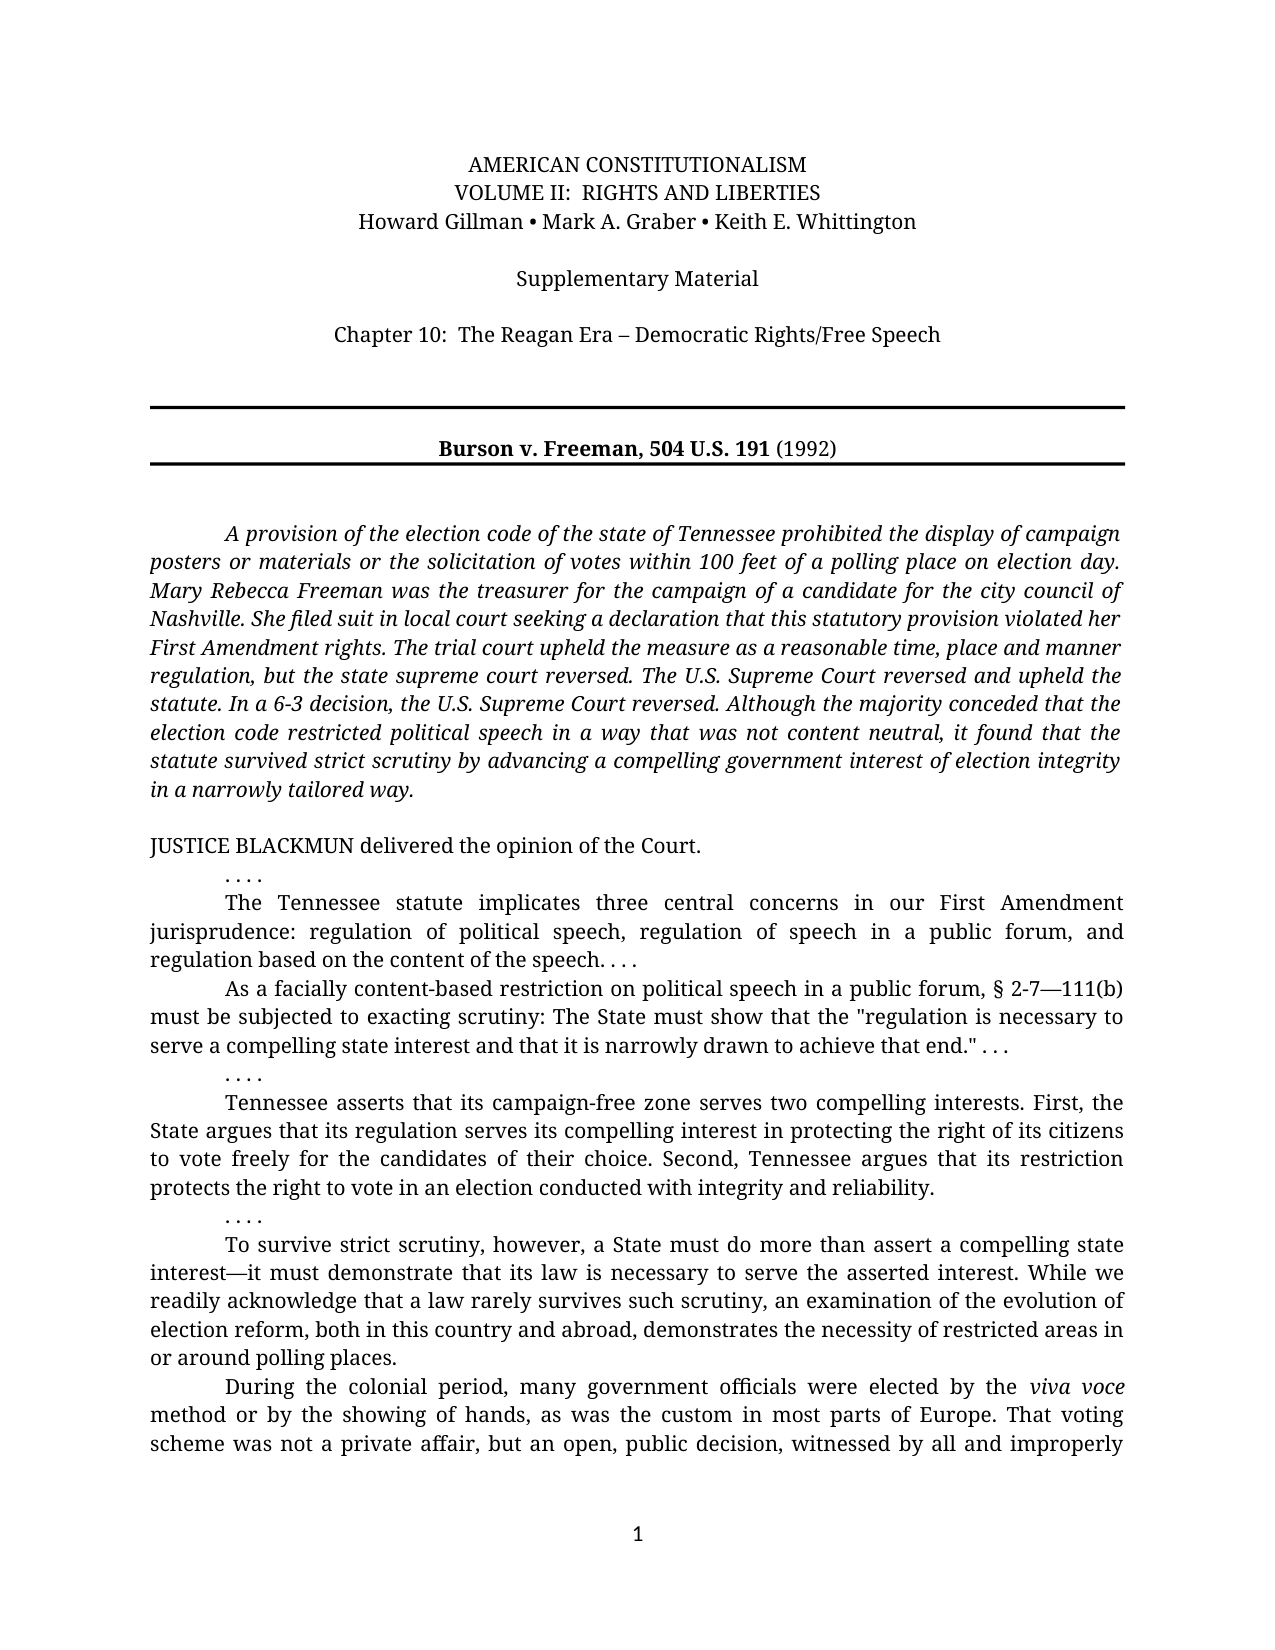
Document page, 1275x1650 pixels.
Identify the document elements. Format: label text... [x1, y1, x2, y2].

text Tennessee asserts that its campaign-free zone serves two compelling interests. First, the State argues that its regulation serves its compelling interest in protecting the right of its citizens to vote freely for the candidates of their choice. Second, Tennessee argues that its restriction protects the right to vote in an election conducted with integrity and reliability. [150, 1088, 1125, 1201]
text Burson v. Freeman, 504 U.S. 191 (1992) [150, 434, 1125, 462]
text . . . . [150, 1059, 1125, 1088]
text VOLUME II: RIGHTS AND LIBERTIES [150, 178, 1125, 207]
text Supplementary Material [150, 264, 1125, 292]
text JUSTICE BLACKMUN delivered the opinion of the Court. [150, 832, 1125, 860]
text . . . . [150, 860, 1125, 888]
text To survive strict scrutiny, however, a State must do more than assert a compelling state interest—it must demonstrate that its law is necessary to serve the asserted interest. While we readily acknowledge that a law rarely survives such scrutiny, an examination of the evolution of election reform, both in this country and abroad, demonstrates the necessity of restricted areas in or around polling places. [150, 1230, 1125, 1372]
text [150, 1372, 1125, 1457]
text Chapter 10: The Reagan Era – Democratic Rights/Free Speech [150, 321, 1125, 349]
text The Tennessee statute implicates three central concerns in our First Amendment jurisprudence: regulation of political speech, regulation of speech in a public forum, and regulation based on the content of the speech. . . . [150, 888, 1125, 974]
text Howard Gillman • Mark A. Graber • Keith E. Whittington [150, 207, 1125, 235]
text AMERICAN CONSTITUTIONALISM [150, 150, 1125, 178]
text As a facially content-based restriction on political speech in a public forum, § 2-7—111(b) must be subjected to exacting scrutiny: The State must show that the "regulation is necessary to serve a compelling state interest and that it is narrowly drawn to achieve that end." . . . [150, 974, 1125, 1059]
text A provision of the election code of the state of Tennessee prohibited the display of campaign posters or materials or the solicitation of votes within 100 feet of a polling place on election day. Mary Rebecca Freeman was the treasurer for the campaign of a candidate for the city council of Nashville. She filed suit in local court seeking a declaration that this statutory provision violated her First Amendment rights. The trial court upheld the measure as a reasonable time, place and manner regulation, but the state supreme court reversed. The U.S. Supreme Court reversed and upheld the statute. In a 6-3 decision, the U.S. Supreme Court reversed. Although the majority conceded that the election code restricted political speech in a way that was not content neutral, it found that the statute survived strict scrutiny by advancing a compelling government interest of election integrity in a narrowly tailored way. [150, 519, 1125, 803]
text . . . . [150, 1201, 1125, 1230]
